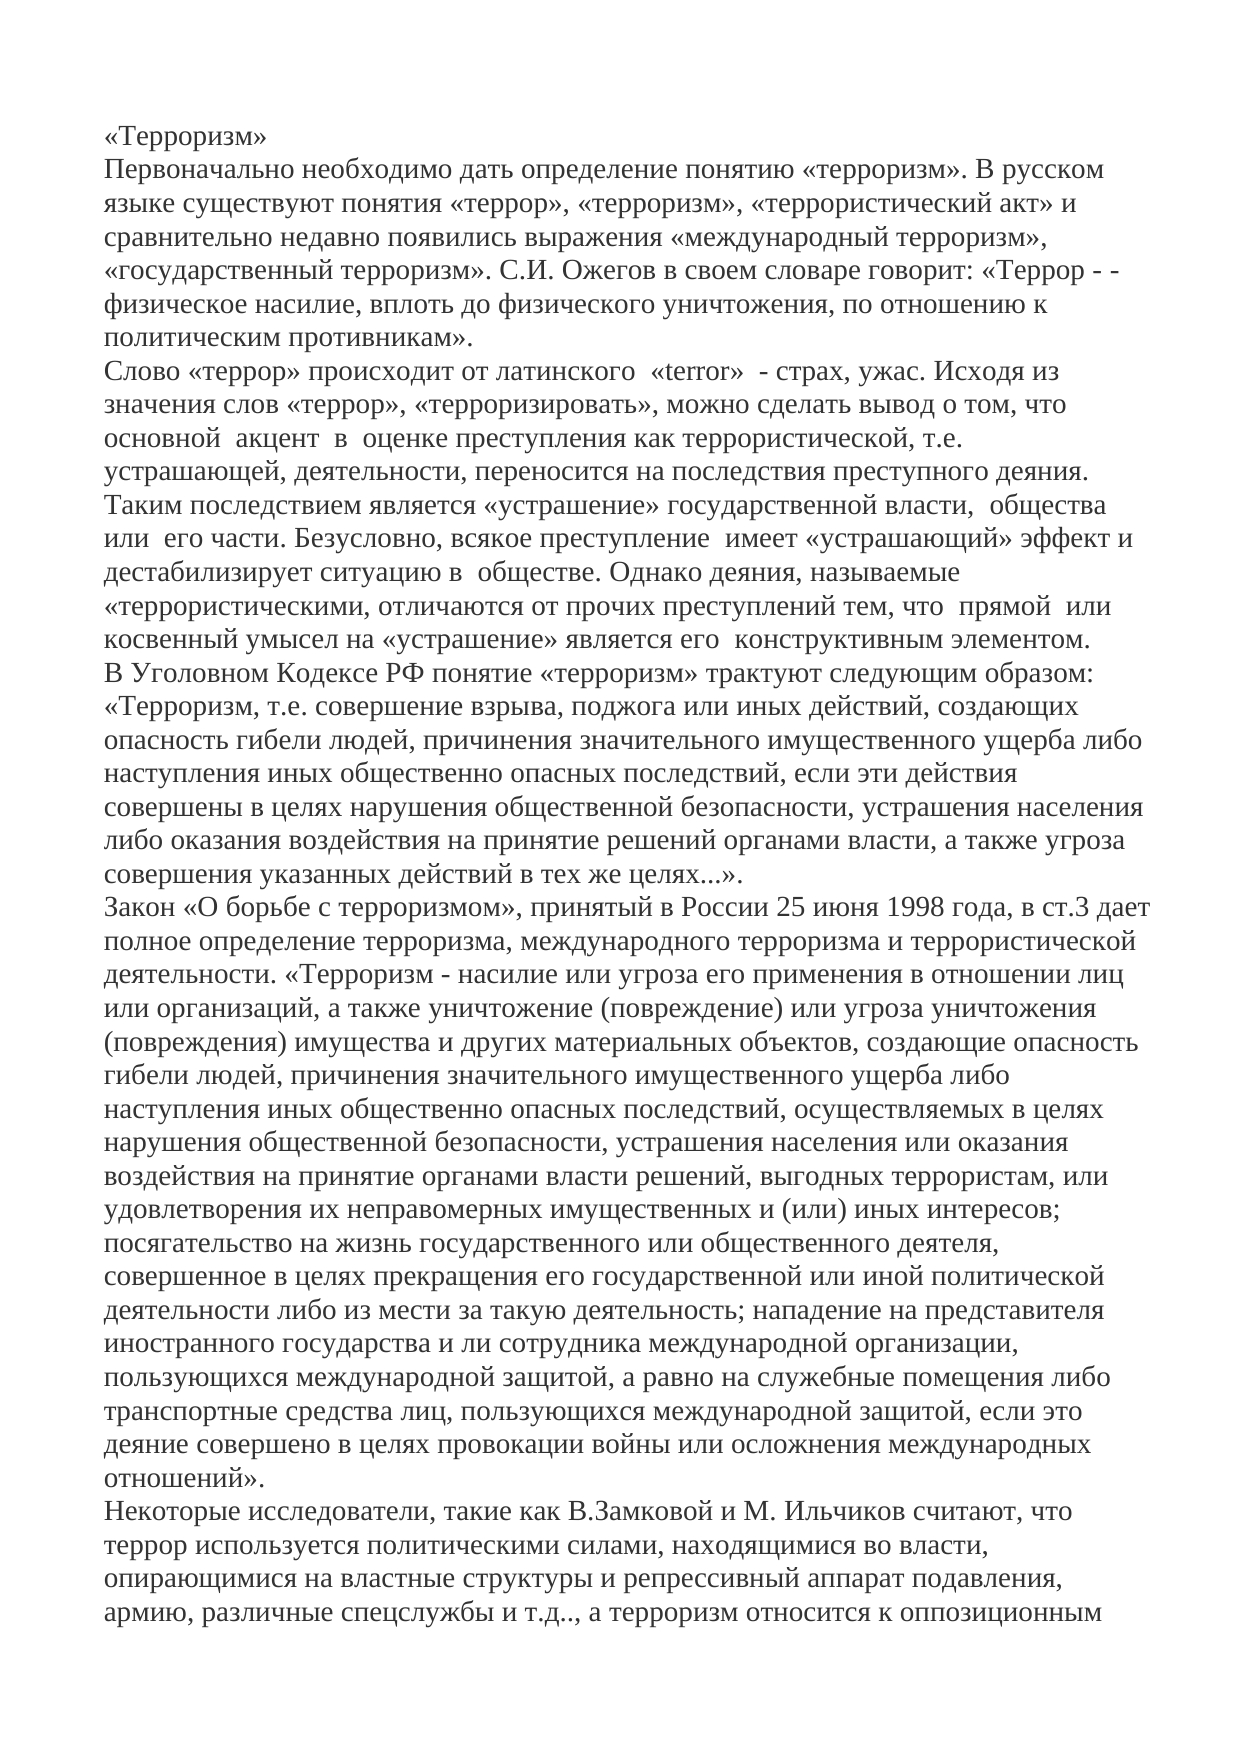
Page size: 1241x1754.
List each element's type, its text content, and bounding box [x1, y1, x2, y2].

text Закон «О борьбе с терроризмом», принятый в России 25 июня 1998 года, в ст.3 дает полное определение терроризма, международного терроризма и террористической деятельности. «Терроризм - насилие или угроза его применения в отношении лиц или организаций, а также уничтожение (повреждение) или угроза уничтожения (повреждения) имущества и других материальных объектов, создающие опасность гибели людей, причинения значительного имущественного ущерба либо наступления иных общественно опасных последствий, осуществляемых в целях нарушения общественной безопасности, устрашения населения или оказания воздействия на принятие органами власти решений, выгодных террористам, или удовлетворения их неправомерных имущественных и (или) иных интересов; посягательство на жизнь государственного или общественного деятеля, совершенное в целях прекращения его государственной или иной политической деятельности либо из мести за такую деятельность; нападение на представителя иностранного государства и ли сотрудника международной организации, пользующихся международной защитой, а равно на служебные помещения либо транспортные средства лиц, пользующихся международной защитой, если это деяние совершено в целях провокации войны или осложнения международных отношений». [103, 889, 1152, 1493]
text «Терроризм» [103, 118, 1152, 152]
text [103, 1493, 1152, 1627]
text Первоначально необходимо дать определение понятию «терроризм». В русском языке существуют понятия «террор», «терроризм», «террористический акт» и сравнительно недавно появились выражения «международный терроризм», «государственный терроризм». С.И. Ожегов в своем словаре говорит: «Террор - физическое насилие, вплоть до физического уничтожения, по отношению к политическим противникам». [103, 152, 1152, 353]
text Слово «террор» происходит от латинского «terror» - страх, ужас. Исходя из значения слов «террор», «терроризировать», можно сделать вывод о том, что основной акцент в оценке преступления как террористической, т.е. устрашающей, деятельности, переносится на последствия преступного деяния. Таким последствием является «устрашение» государственной власти, общества или его части. Безусловно, всякое преступление имеет «устрашающий» эффект и дестабилизирует ситуацию в обществе. Однако деяния, называемые «террористическими, отличаются от прочих преступлений тем, что прямой или косвенный умысел на «устрашение» является его конструктивным элементом. [103, 353, 1152, 655]
text В Уголовном Кодексе РФ понятие «терроризм» трактуют следующим образом: «Терроризм, т.е. совершение взрыва, поджога или иных действий, создающих опасность гибели людей, причинения значительного имущественного ущерба либо наступления иных общественно опасных последствий, если эти действия совершены в целях нарушения общественной безопасности, устрашения населения либо оказания воздействия на принятие решений органами власти, а также угроза совершения указанных действий в тех же целях...». [103, 655, 1152, 889]
